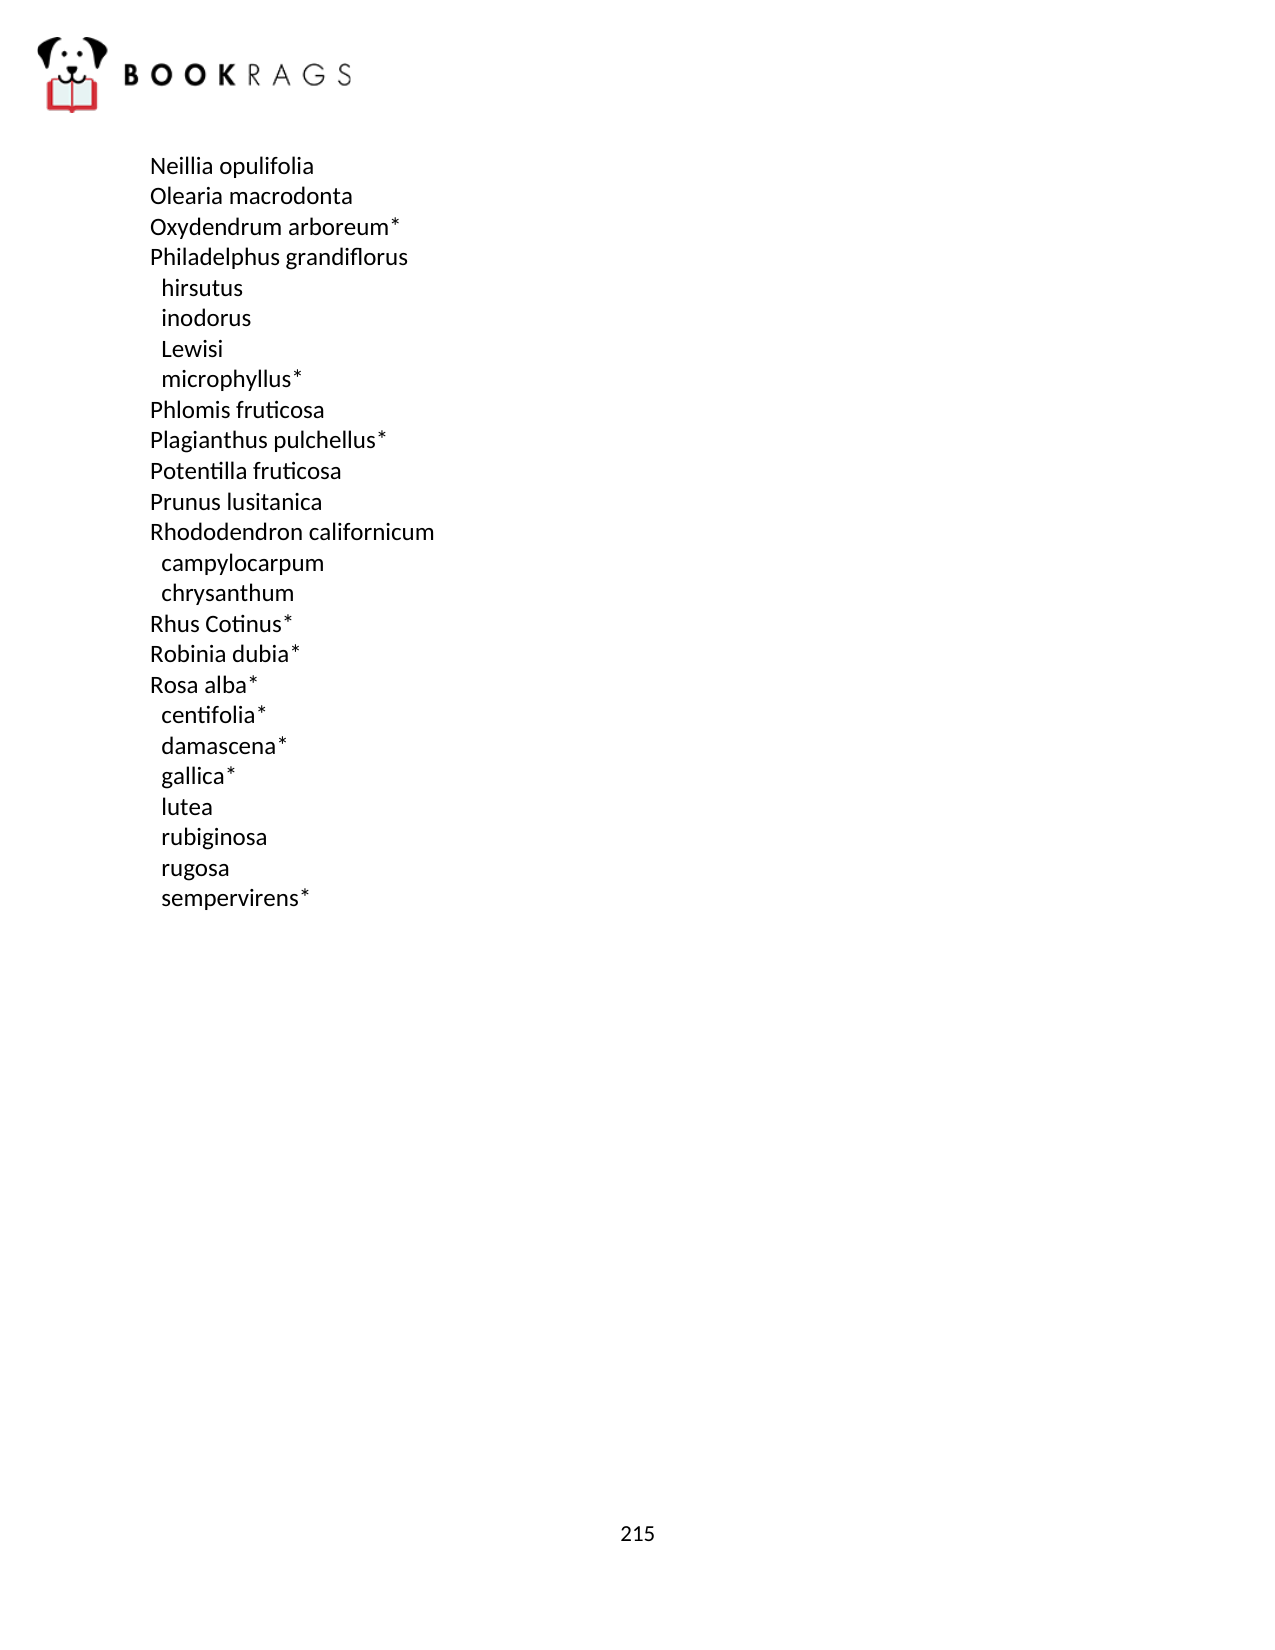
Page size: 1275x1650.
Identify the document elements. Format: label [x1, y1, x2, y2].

text [150, 150, 1125, 913]
picture [37, 37, 351, 113]
